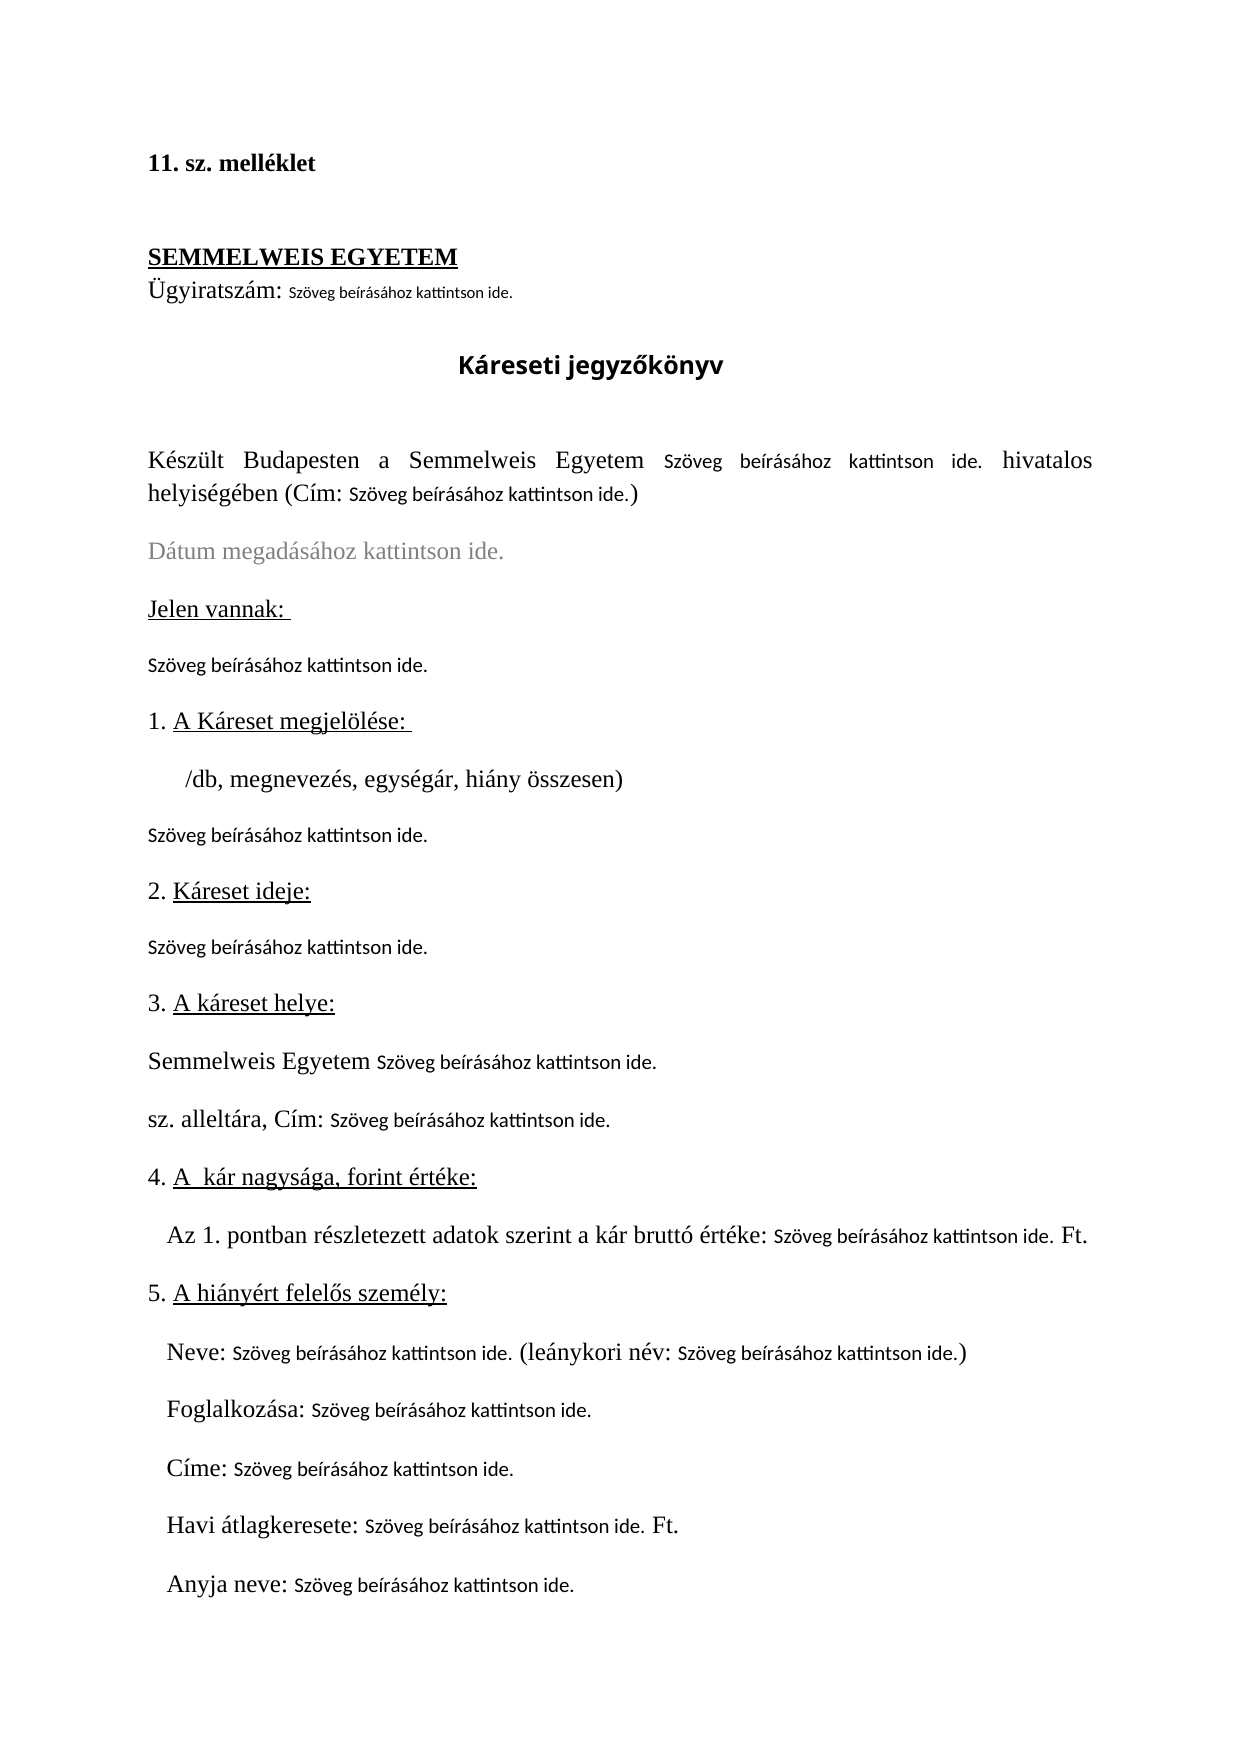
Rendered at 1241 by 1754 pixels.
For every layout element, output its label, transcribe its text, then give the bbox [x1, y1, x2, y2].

title Káreseti jegyzőkönyv [148, 348, 1033, 382]
text Készült Budapesten a Semmelweis Egyetem hivatalos helyiségében (Cím: ) [148, 445, 1093, 507]
text Foglalkozása: [148, 1394, 1093, 1423]
text 4. A kár nagysága, forint értéke: [148, 1162, 1093, 1191]
text SEMMELWEIS EGYETEM [148, 242, 1093, 271]
text 5. A hiányért felelős személy: [148, 1278, 1093, 1307]
text Az 1. pontban részletezett adatok szerint a kár bruttó értéke: Ft. [148, 1221, 1093, 1249]
text Neve: (leánykori név: ) [148, 1337, 1093, 1365]
text sz. alleltára, Cím: [148, 1104, 1093, 1133]
text Anyja neve: [148, 1569, 1093, 1597]
text /db, megnevezés, egységár, hiány összesen) [148, 764, 1093, 793]
text 3. A káreset helye: [148, 988, 1093, 1017]
text Jelen vannak: [148, 594, 1093, 623]
text Semmelweis Egyetem [148, 1046, 1093, 1075]
text Ügyiratszám: [148, 275, 1093, 304]
text Havi átlagkeresete: Ft. [148, 1511, 1093, 1539]
subtitle 11. sz. melléklet [148, 148, 1093, 176]
text Címe: [148, 1453, 1093, 1481]
text 2. Káreset ideje: [148, 876, 1093, 905]
text 1. A Káreset megjelölése: [148, 706, 1093, 735]
